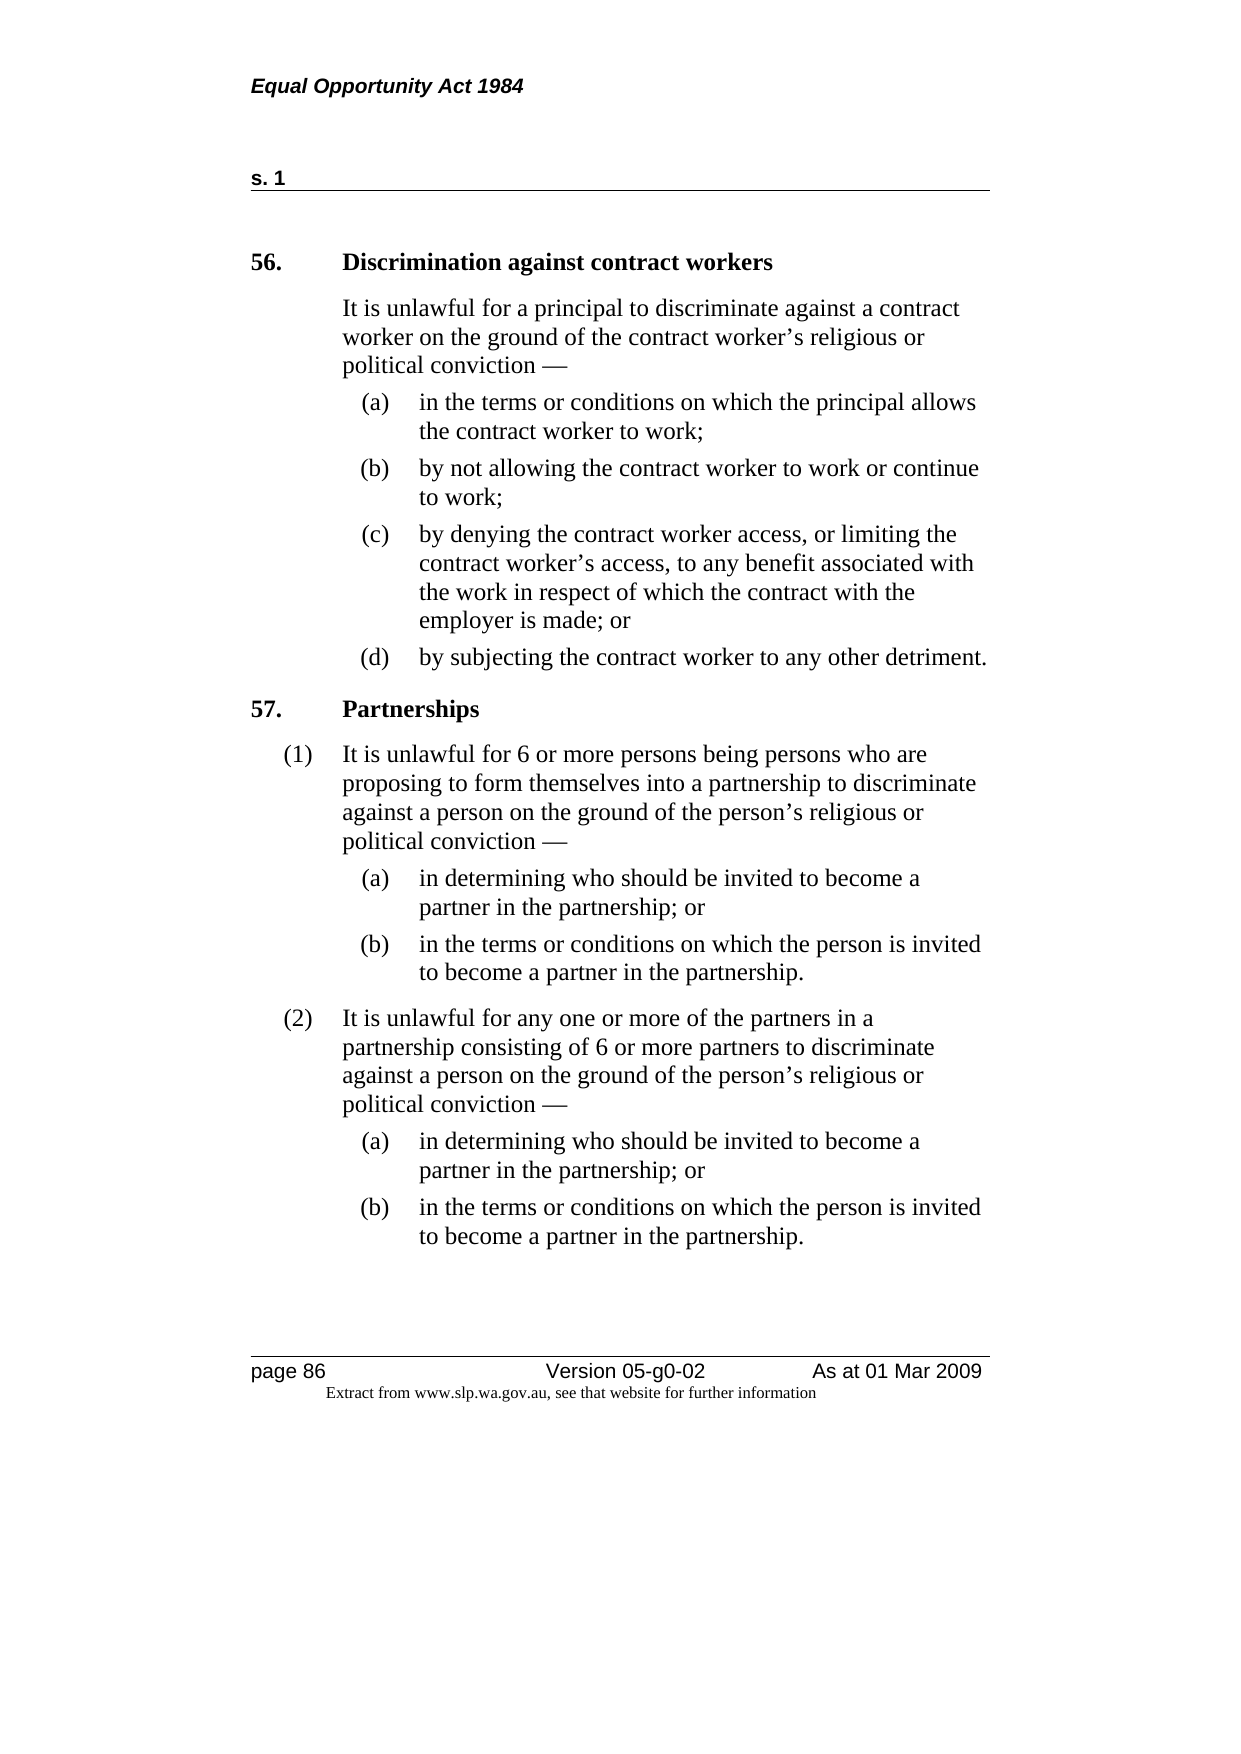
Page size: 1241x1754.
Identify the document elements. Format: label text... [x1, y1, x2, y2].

text (1) It is unlawful for 6 or more persons being persons who are proposing to form themselves into a partnership to discriminate against a person on the ground of the person’s religious or political conviction — [251, 739, 990, 854]
text (d) by subjecting the contract worker to any other detriment. [251, 642, 990, 671]
subtitle 56. Discrimination against contract workers [251, 247, 990, 276]
text (b) by not allowing the contract worker to work or continue to work; [251, 453, 990, 511]
text (c) by denying the contract worker access, or limiting the contract worker’s access, to any benefit associated with the work in respect of which the contract with the employer is made; or [251, 519, 990, 634]
subtitle 57. Partnerships [251, 694, 990, 723]
text (2) It is unlawful for any one or more of the partners in a partnership consisting of 6 or more partners to discriminate against a person on the ground of the person’s religious or political conviction — [251, 1003, 990, 1118]
text It is unlawful for a principal to discriminate against a contract worker on the ground of the contract worker’s religious or political conviction — [251, 293, 990, 379]
text (a) in determining who should be invited to become a partner in the partnership; or [251, 863, 990, 920]
text (b) in the terms or conditions on which the person is invited to become a partner in the partnership. [251, 1192, 990, 1249]
text (b) in the terms or conditions on which the person is invited to become a partner in the partnership. [251, 929, 990, 986]
text (a) in determining who should be invited to become a partner in the partnership; or [251, 1126, 990, 1184]
text (a) in the terms or conditions on which the principal allows the contract worker to work; [251, 387, 990, 445]
